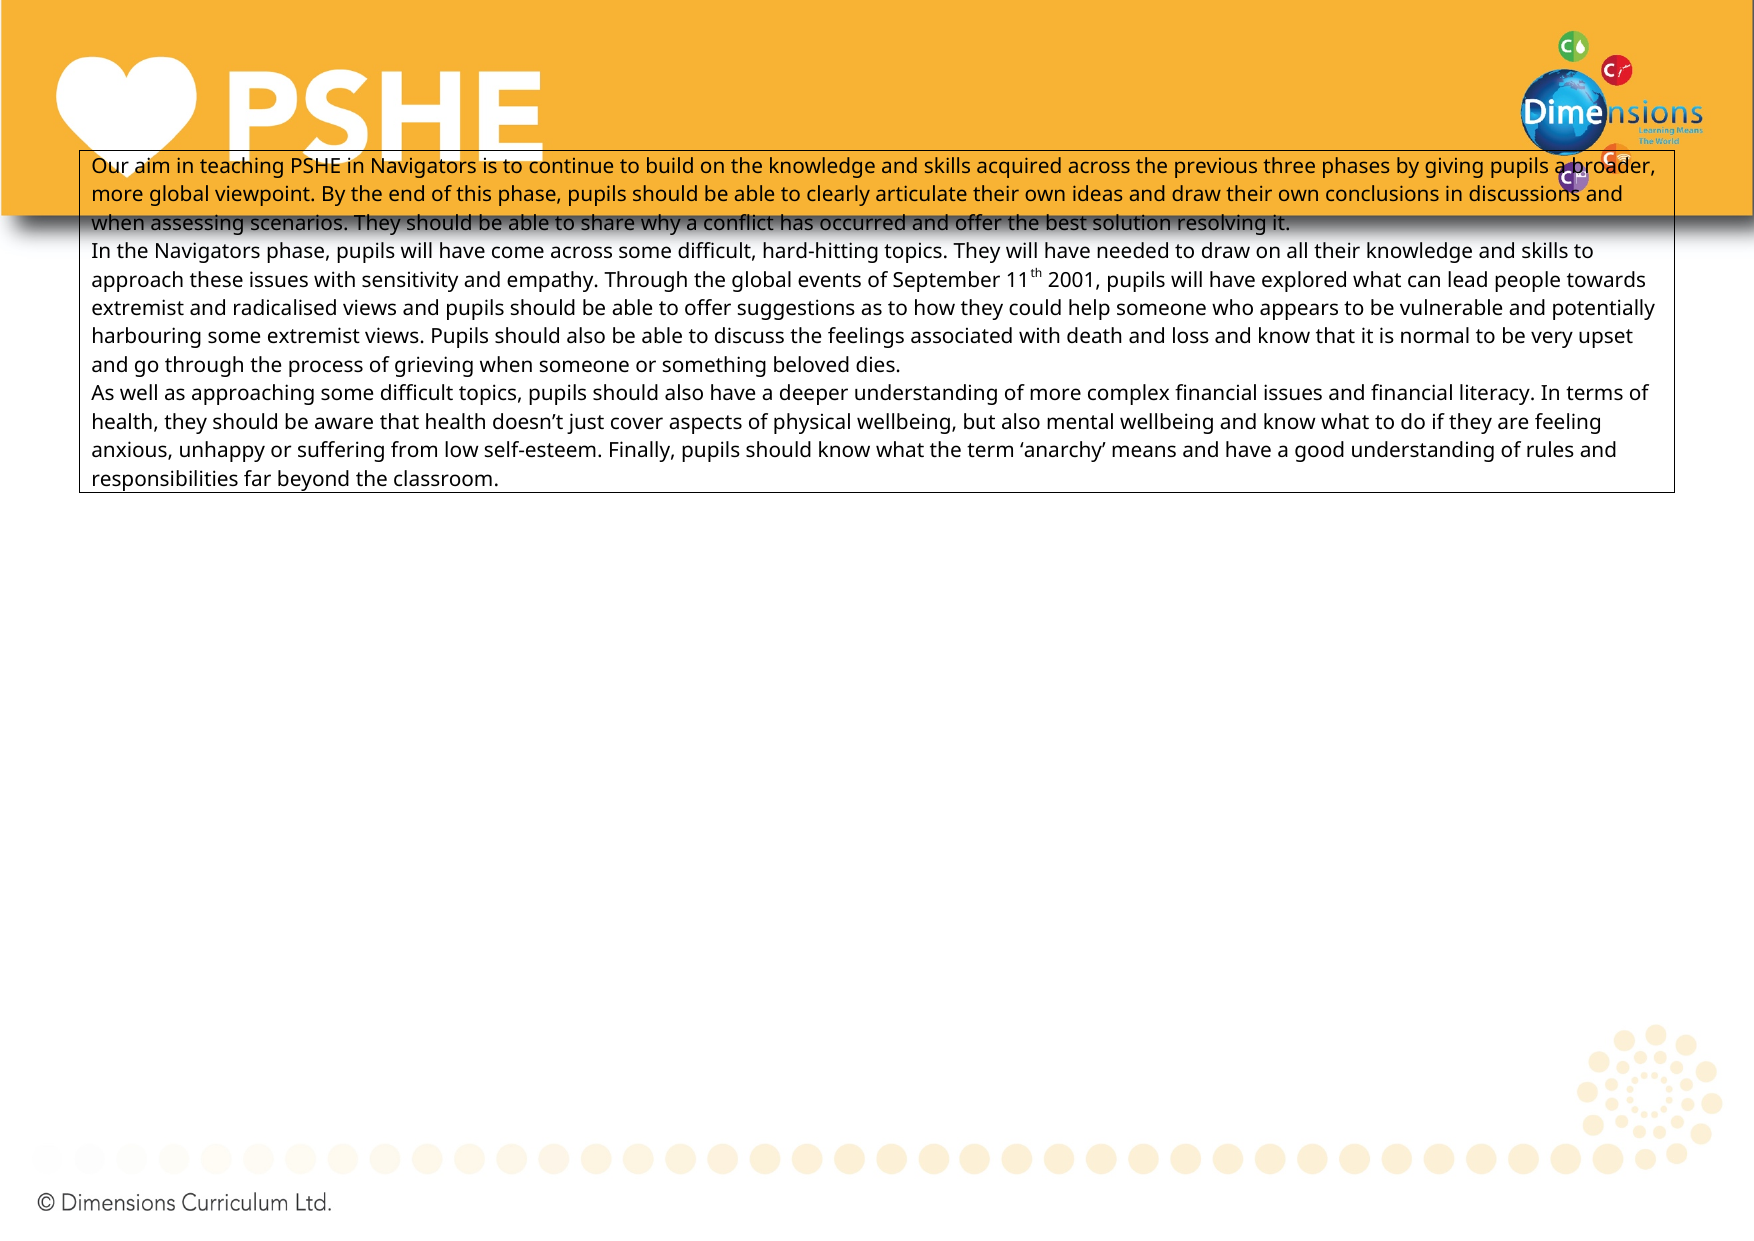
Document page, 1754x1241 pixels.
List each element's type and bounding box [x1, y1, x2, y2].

table_cell [80, 151, 1674, 464]
picture [0, 0, 1754, 1240]
